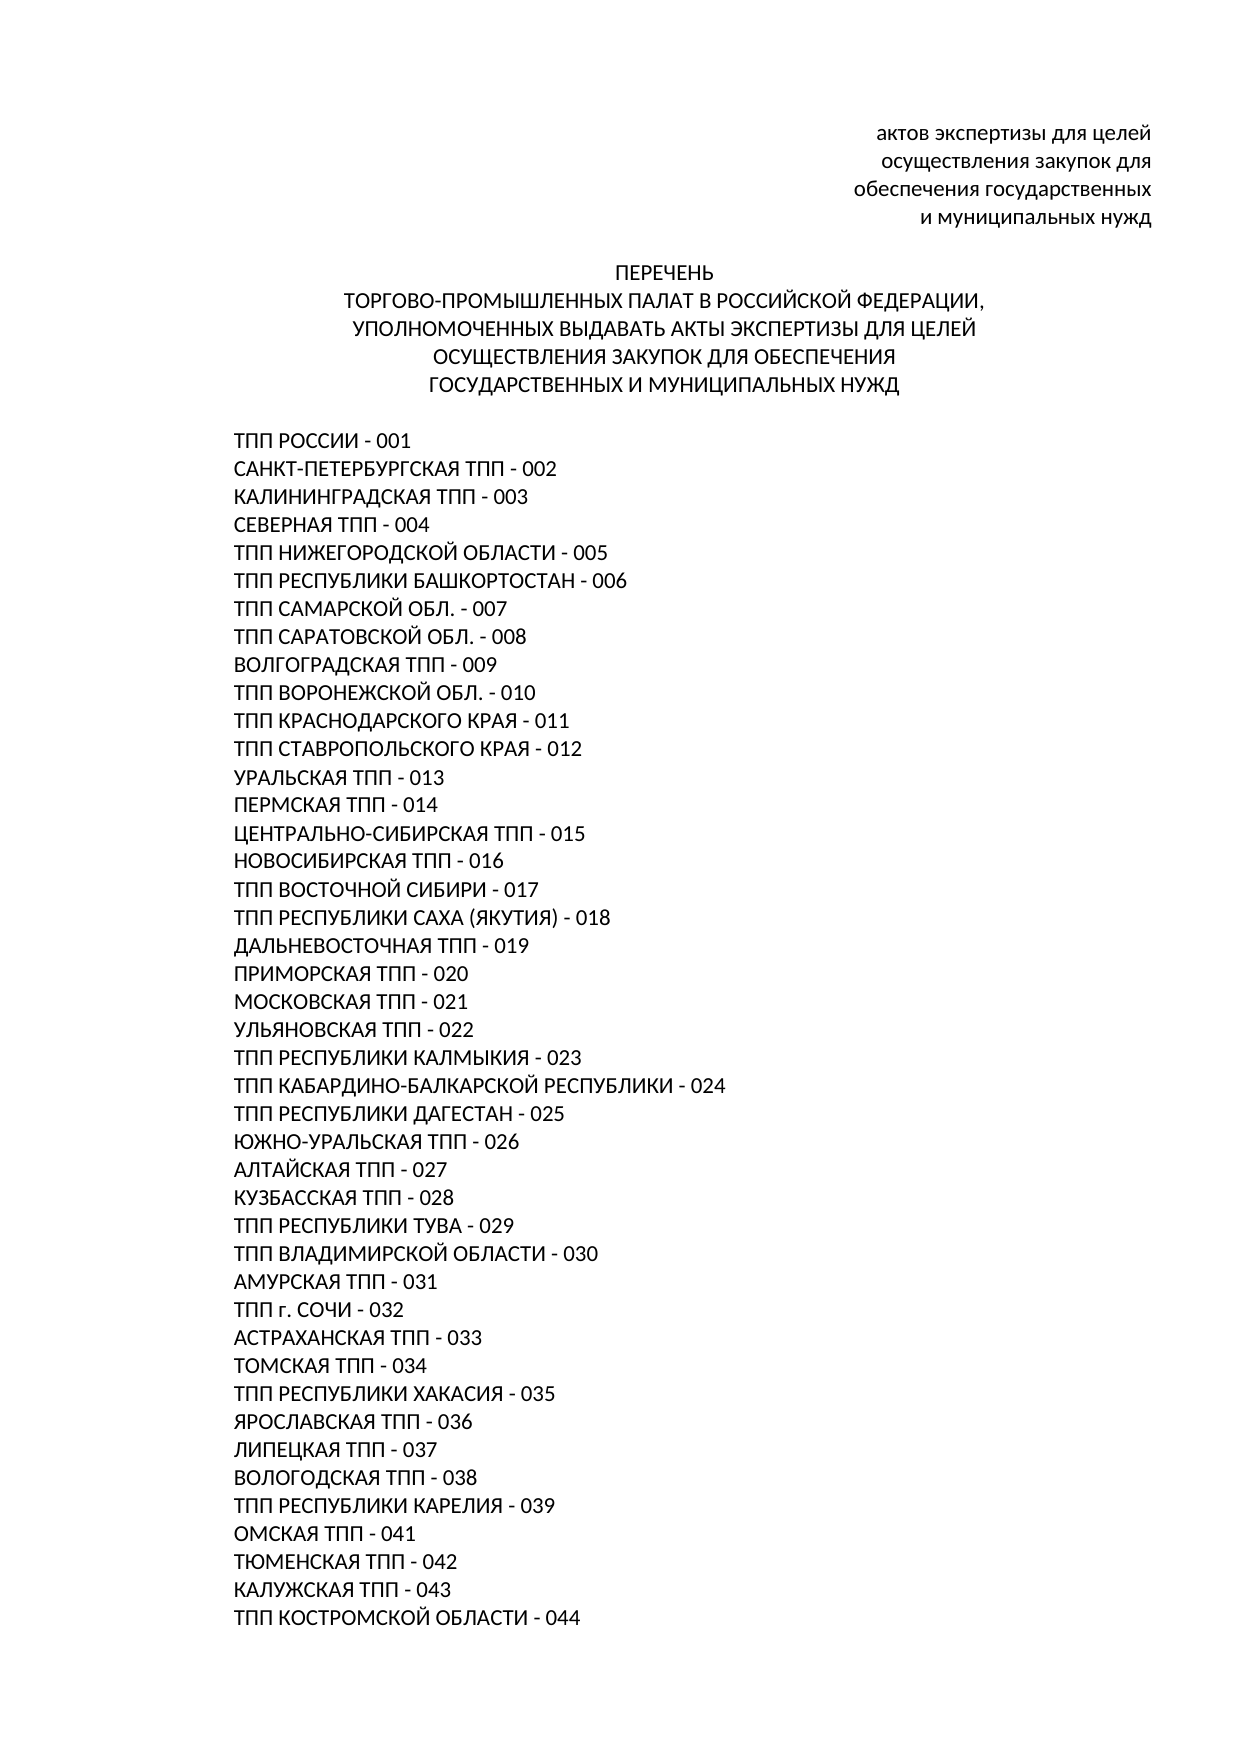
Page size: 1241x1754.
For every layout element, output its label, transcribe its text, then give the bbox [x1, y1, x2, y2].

text ПЕРЕЧЕНЬ [177, 258, 1152, 286]
text ОСУЩЕСТВЛЕНИЯ ЗАКУПОК ДЛЯ ОБЕСПЕЧЕНИЯ [177, 342, 1152, 370]
text ТПП САРАТОВСКОЙ ОБЛ. - 008 [177, 622, 1152, 651]
text ПРИМОРСКАЯ ТПП - 020 [177, 959, 1152, 987]
text ТПП г. СОЧИ - 032 [177, 1295, 1152, 1323]
text ТПП САМАРСКОЙ ОБЛ. - 007 [177, 594, 1152, 622]
text ТПП РЕСПУБЛИКИ БАШКОРТОСТАН - 006 [177, 566, 1152, 594]
text ТЮМЕНСКАЯ ТПП - 042 [177, 1547, 1152, 1575]
text актов экспертизы для целей [177, 118, 1152, 146]
text ЦЕНТРАЛЬНО-СИБИРСКАЯ ТПП - 015 [177, 819, 1152, 847]
text осуществления закупок для [177, 146, 1152, 174]
text ТПП ВЛАДИМИРСКОЙ ОБЛАСТИ - 030 [177, 1239, 1152, 1267]
text КУЗБАССКАЯ ТПП - 028 [177, 1183, 1152, 1211]
text ДАЛЬНЕВОСТОЧНАЯ ТПП - 019 [177, 931, 1152, 959]
text ВОЛОГОДСКАЯ ТПП - 038 [177, 1463, 1152, 1491]
text ТПП РОССИИ - 001 [177, 426, 1152, 454]
text ТПП КРАСНОДАРСКОГО КРАЯ - 011 [177, 707, 1152, 734]
text ТПП РЕСПУБЛИКИ САХА (ЯКУТИЯ) - 018 [177, 903, 1152, 931]
text ТОМСКАЯ ТПП - 034 [177, 1351, 1152, 1379]
text ЛИПЕЦКАЯ ТПП - 037 [177, 1435, 1152, 1463]
text ТОРГОВО-ПРОМЫШЛЕННЫХ ПАЛАТ В РОССИЙСКОЙ ФЕДЕРАЦИИ, [177, 286, 1152, 314]
text обеспечения государственных [177, 174, 1152, 202]
text НОВОСИБИРСКАЯ ТПП - 016 [177, 847, 1152, 875]
text ВОЛГОГРАДСКАЯ ТПП - 009 [177, 651, 1152, 678]
text ЯРОСЛАВСКАЯ ТПП - 036 [177, 1407, 1152, 1435]
text ТПП РЕСПУБЛИКИ ХАКАСИЯ - 035 [177, 1379, 1152, 1407]
text МОСКОВСКАЯ ТПП - 021 [177, 987, 1152, 1015]
text КАЛУЖСКАЯ ТПП - 043 [177, 1575, 1152, 1603]
text ТПП КАБАРДИНО-БАЛКАРСКОЙ РЕСПУБЛИКИ - 024 [177, 1071, 1152, 1099]
text ТПП НИЖЕГОРОДСКОЙ ОБЛАСТИ - 005 [177, 538, 1152, 566]
text АМУРСКАЯ ТПП - 031 [177, 1267, 1152, 1295]
text ТПП РЕСПУБЛИКИ КАРЕЛИЯ - 039 [177, 1491, 1152, 1519]
text ЮЖНО-УРАЛЬСКАЯ ТПП - 026 [177, 1127, 1152, 1155]
text ТПП РЕСПУБЛИКИ ДАГЕСТАН - 025 [177, 1099, 1152, 1127]
text ТПП ВОСТОЧНОЙ СИБИРИ - 017 [177, 875, 1152, 903]
text КАЛИНИНГРАДСКАЯ ТПП - 003 [177, 482, 1152, 510]
text ТПП КОСТРОМСКОЙ ОБЛАСТИ - 044 [177, 1603, 1152, 1631]
text ПЕРМСКАЯ ТПП - 014 [177, 791, 1152, 819]
text ТПП РЕСПУБЛИКИ ТУВА - 029 [177, 1211, 1152, 1239]
text САНКТ-ПЕТЕРБУРГСКАЯ ТПП - 002 [177, 454, 1152, 482]
text АЛТАЙСКАЯ ТПП - 027 [177, 1155, 1152, 1183]
text ТПП СТАВРОПОЛЬСКОГО КРАЯ - 012 [177, 734, 1152, 763]
text АСТРАХАНСКАЯ ТПП - 033 [177, 1323, 1152, 1351]
text ОМСКАЯ ТПП - 041 [177, 1519, 1152, 1547]
text УРАЛЬСКАЯ ТПП - 013 [177, 763, 1152, 791]
text ТПП ВОРОНЕЖСКОЙ ОБЛ. - 010 [177, 678, 1152, 707]
text УПОЛНОМОЧЕННЫХ ВЫДАВАТЬ АКТЫ ЭКСПЕРТИЗЫ ДЛЯ ЦЕЛЕЙ [177, 314, 1152, 342]
text и муниципальных нужд [177, 202, 1152, 230]
text ГОСУДАРСТВЕННЫХ И МУНИЦИПАЛЬНЫХ НУЖД [177, 370, 1152, 398]
text УЛЬЯНОВСКАЯ ТПП - 022 [177, 1015, 1152, 1043]
text ТПП РЕСПУБЛИКИ КАЛМЫКИЯ - 023 [177, 1043, 1152, 1071]
text СЕВЕРНАЯ ТПП - 004 [177, 510, 1152, 538]
